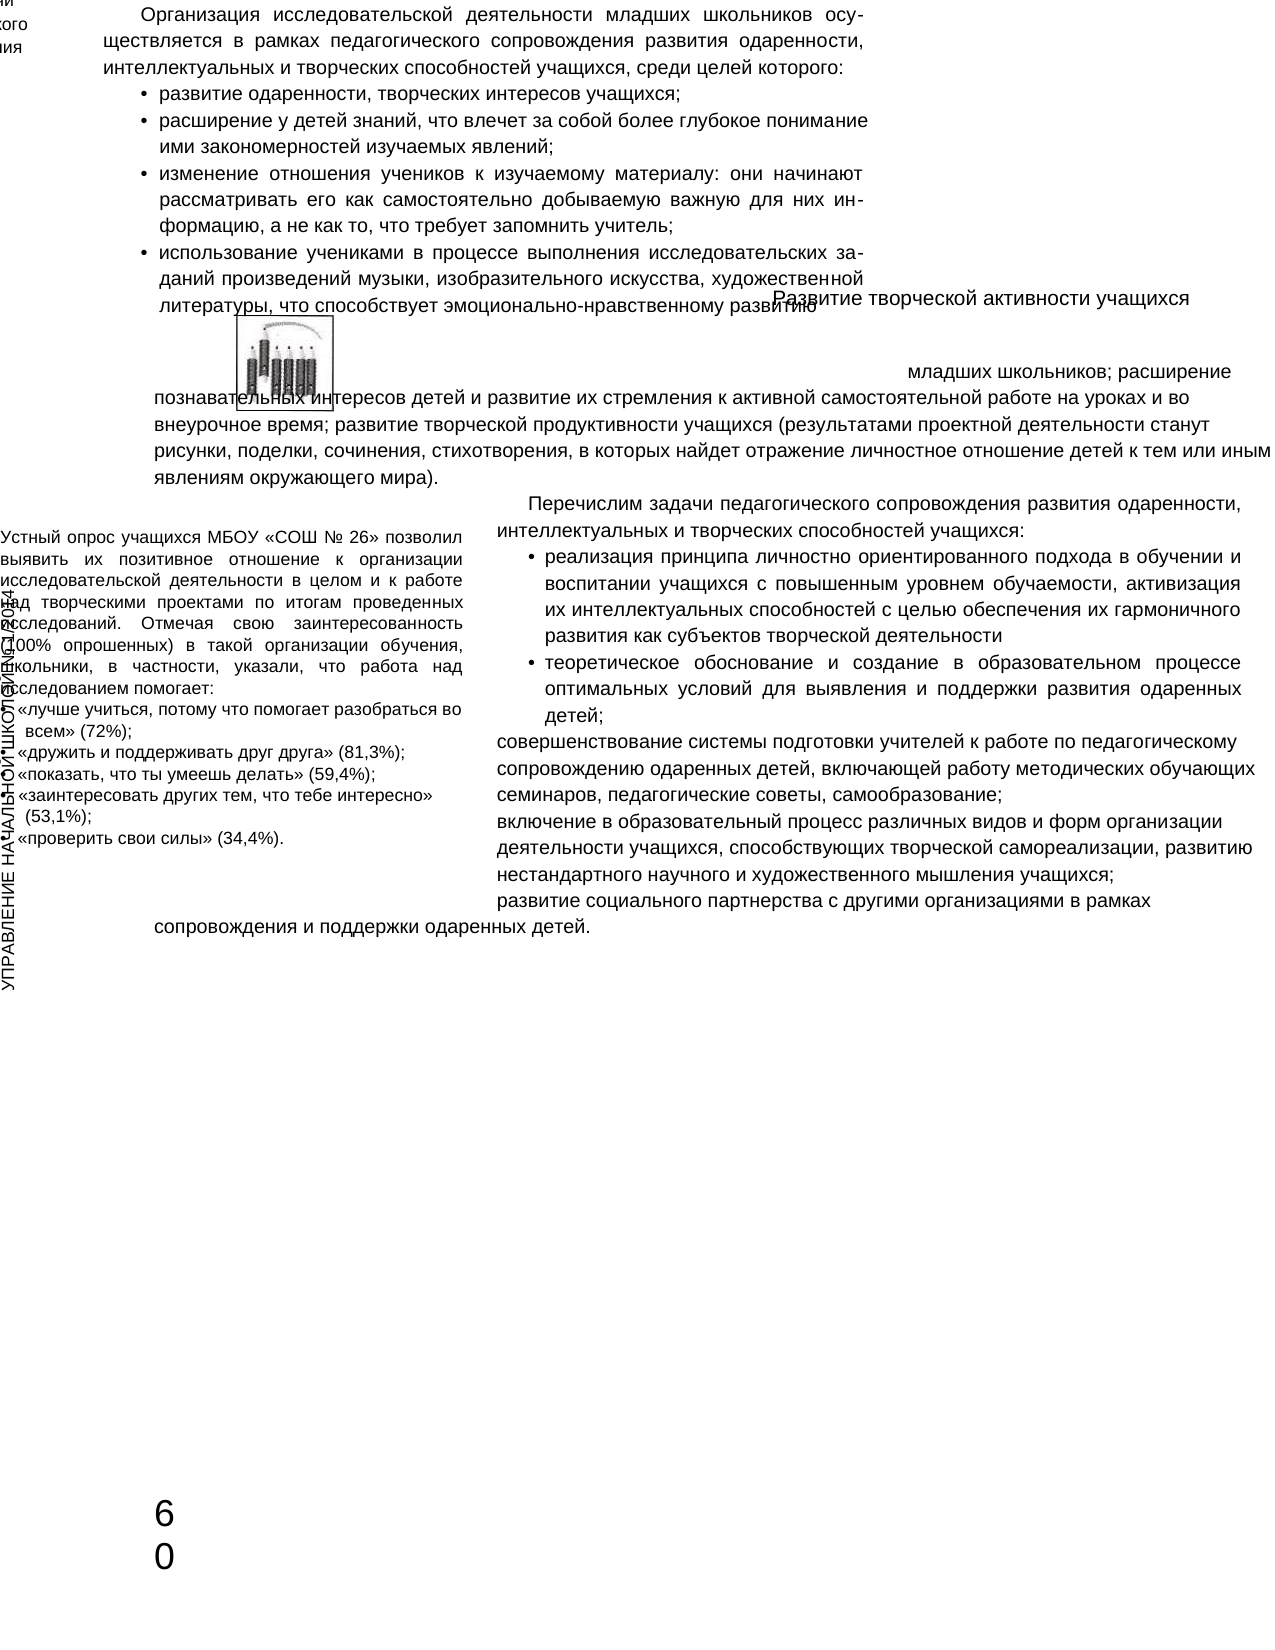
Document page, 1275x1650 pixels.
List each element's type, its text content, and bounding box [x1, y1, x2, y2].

text включение в образовательный процесс различных видов и форм организации деятельности учащихся, способствующих творческой самореализации, развитию нестандартного научного и художественного мышления учащихся; [154, 807, 1275, 886]
list младших школьников; расширение познавательных интересов детей и развитие их стремления к активной самостоятельной работе на уроках и во внеурочное время; развитие творческой продуктивности учащихся (результатами проектной деятельности станут рисунки, поделки, сочинения, стихотворения, в которых найдет отражение личностное отношение детей к тем или иным явлениям окружающего мира). [154, 357, 1275, 489]
text совершенствование системы подготовки учителей к работе по педагогическому сопровождению одаренных детей, включающей работу методических обучающих семинаров, педагогические советы, самообразование; [154, 728, 1275, 807]
list теоретическое обоснование и создание в образовательном процессе оптимальных условий для выявления и поддержки развития одаренных детей; [185, 648, 1242, 728]
list реализация принципа личностно ориентированного подхода в обучении и воспитании учащихся с повышенным уровнем обучаемости, активизация их интеллектуальных способностей с целью обеспечения их гармоничного развития как субъектов творческой деятельности [185, 542, 1242, 648]
text Перечислим задачи педагогического сопровождения развития одаренности, интеллектуальных и творческих способностей учащихся: [154, 489, 1242, 542]
text развитие социального партнерства с другими организациями в рамках сопровождения и поддержки одаренных детей. [154, 886, 1275, 939]
picture [236, 315, 334, 357]
